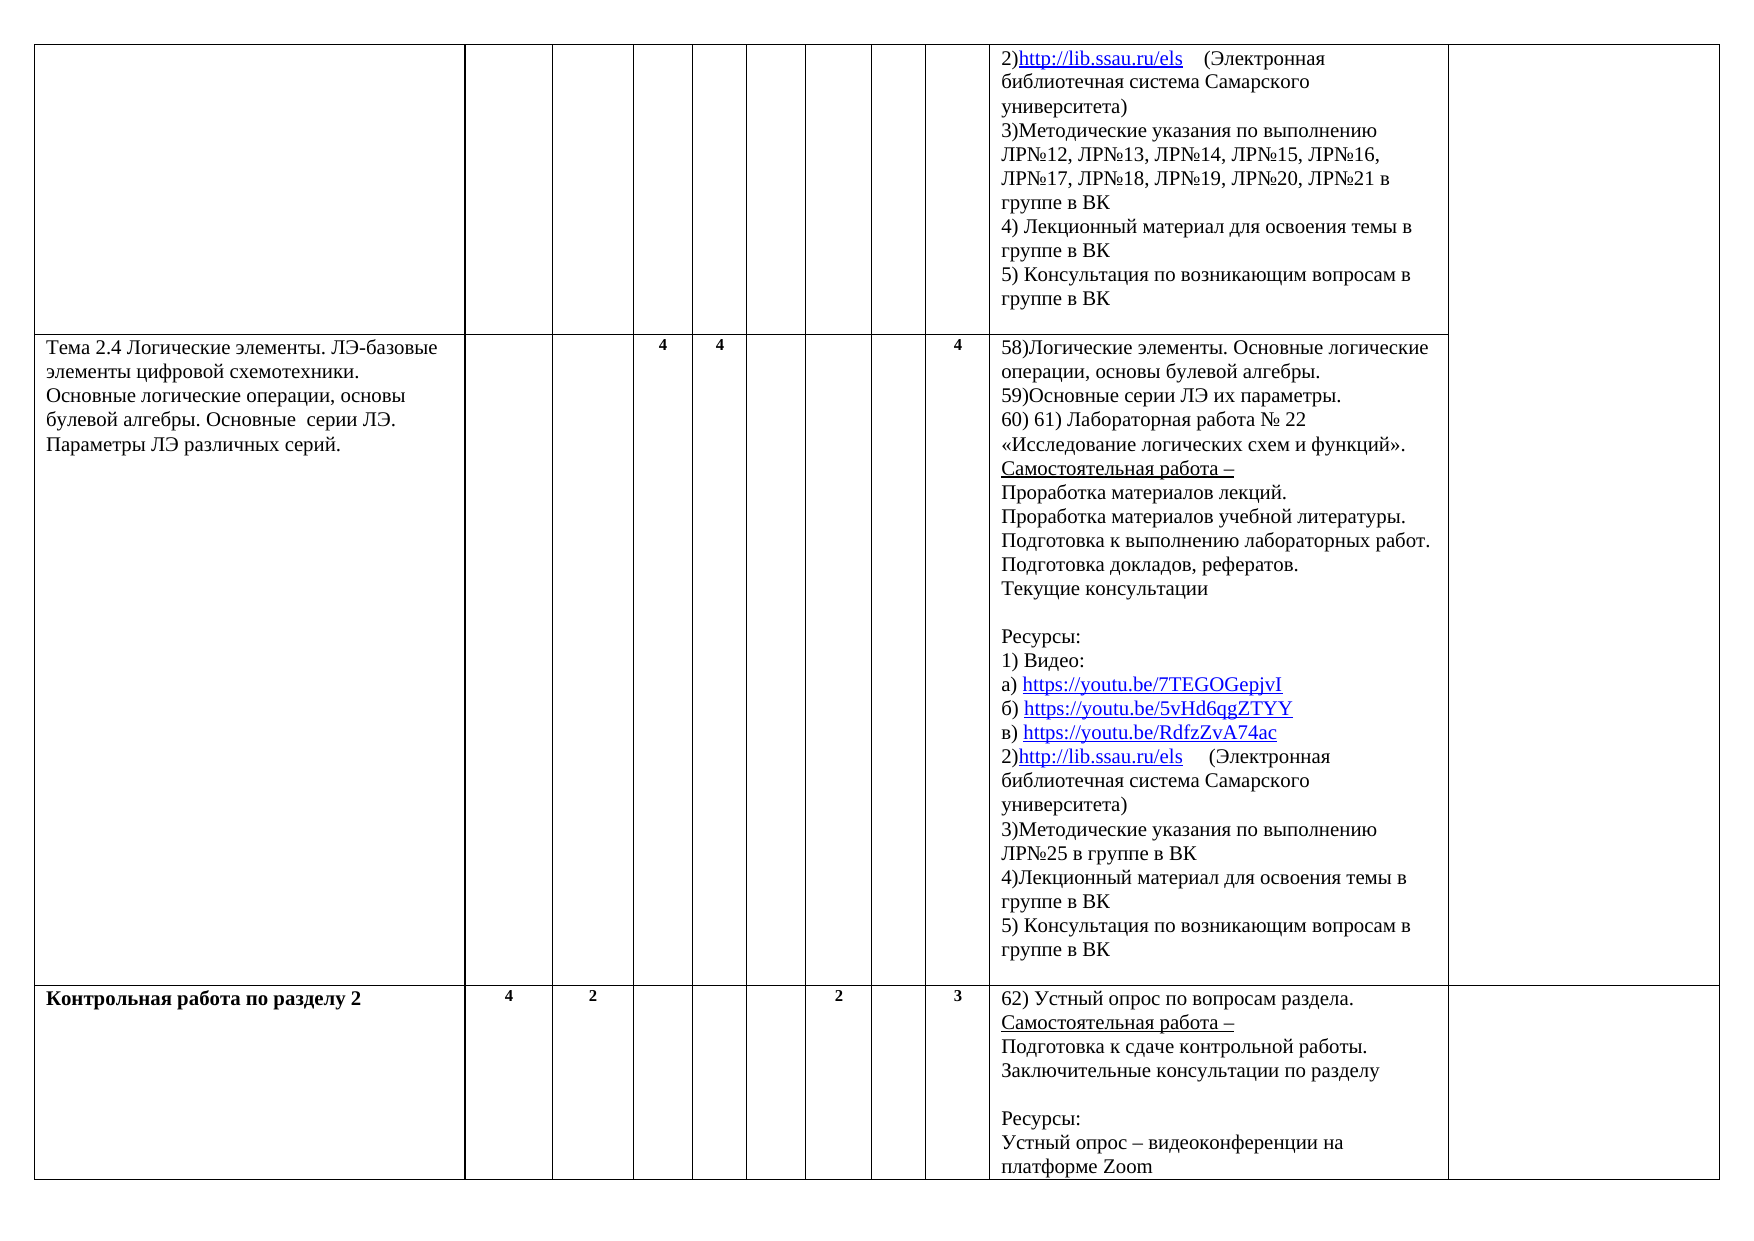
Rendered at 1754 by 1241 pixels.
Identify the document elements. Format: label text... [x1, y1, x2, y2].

table_cell 3 [926, 986, 989, 1178]
table_cell [872, 45, 925, 334]
table_cell 20 [693, 45, 746, 334]
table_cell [35, 45, 464, 334]
table_cell [747, 335, 805, 985]
table_cell [553, 45, 633, 334]
table_cell [806, 45, 871, 334]
table_cell [1449, 986, 1719, 1178]
table_cell 4 [634, 335, 692, 985]
table_cell [466, 45, 552, 334]
table_cell [553, 335, 633, 985]
table_cell [747, 45, 805, 334]
table_cell 2 [553, 986, 633, 1178]
table_cell [466, 335, 552, 985]
table_cell 62) Устный опрос по вопросам раздела. Самостоятельная работа – Подготовка к сдаче контрольной работы. Заключительные консультации по разделу Ресурсы: Устный опрос – видеоконференции на платформе Zoom [990, 986, 1448, 1178]
table_cell [806, 335, 871, 985]
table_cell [990, 45, 1448, 334]
table_cell 58)Логические элементы. Основные логические операции, основы булевой алгебры. 59)Основные серии ЛЭ их параметры. 60) 61) Лабораторная работа № 22 «Исследование логических схем и функций». Самостоятельная работа – Проработка материалов лекций. Проработка материалов учебной литературы. Подготовка к выполнению лабораторных работ. Подготовка докладов, рефератов. Текущие консультации Ресурсы: 1) Видео: а) https://youtu.be/7TEGOGepjvI б) https://youtu.be/5vHd6qgZTYY в) https://youtu.be/RdfzZvA74ac 2)http://lib.ssau.ru/els (Электронная библиотечная система Самарского университета) 3)Методические указания по выполнению ЛР№25 в группе в ВК 4)Лекционный материал для освоения темы в группе в ВК 5) Консультация по возникающим вопросам в группе в ВК [990, 335, 1448, 985]
table_cell [634, 986, 692, 1178]
table_cell Тема 2.4 Логические элементы. ЛЭ-базовые элементы цифровой схемотехники. Основные логические операции, основы булевой алгебры. Основные серии ЛЭ. Параметры ЛЭ различных серий. [35, 335, 464, 985]
table_cell [872, 986, 925, 1178]
table_cell 4 [926, 335, 989, 985]
table_cell [747, 986, 805, 1178]
table_cell 8 [926, 45, 989, 334]
table_cell [693, 986, 746, 1178]
table_cell 2 [806, 986, 871, 1178]
table_cell 6 [634, 45, 692, 334]
table_cell 4 [466, 986, 552, 1178]
table_cell [872, 335, 925, 985]
table_cell Контрольная работа по разделу 2 [35, 986, 464, 1178]
table_cell 4 [693, 335, 746, 985]
